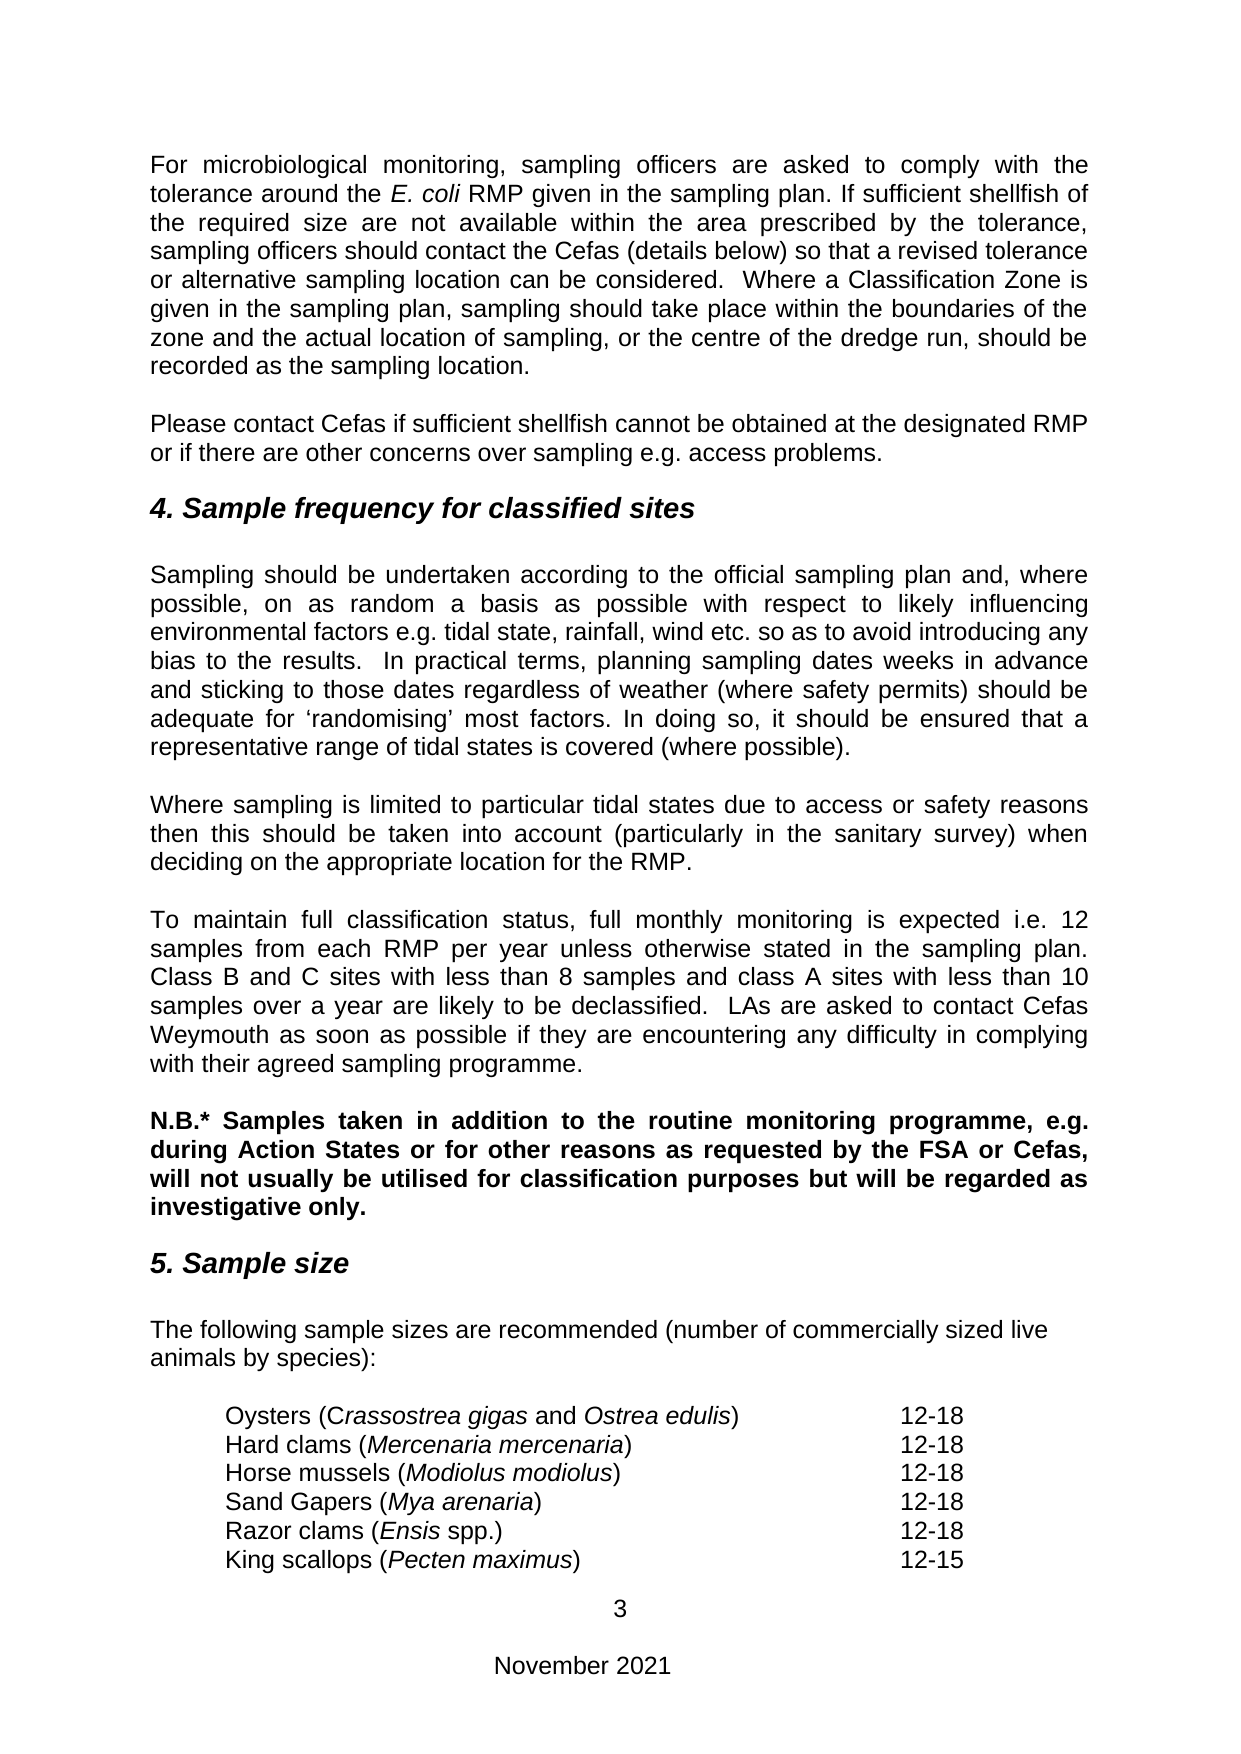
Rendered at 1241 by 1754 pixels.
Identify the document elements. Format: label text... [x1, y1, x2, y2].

subtitle 5. Sample size [150, 1246, 1090, 1279]
list Horse mussels (Modiolus modiolus) 12-18 [150, 1458, 1090, 1487]
list Please contact Cefas if sufficient shellfish cannot be obtained at the designated RMP or if there are other concerns over sampling e.g. access problems. [150, 409, 1090, 466]
text Hard clams (Mercenaria mercenaria) 12-18 [150, 1429, 1090, 1458]
text Razor clams (Ensis spp.) 12-18 [150, 1516, 1090, 1544]
list For microbiological monitoring, sampling officers are asked to comply with the tolerance around the E. coli RMP given in the sampling plan. If sufficient shellfish of the required size are not available within the area prescribed by the tolerance, sampling officers should contact the Cefas (details below) so that a revised tolerance or alternative sampling location can be considered. Where a Classification Zone is given in the sampling plan, sampling should take place within the boundaries of the zone and the actual location of sampling, or the centre of the dredge run, should be recorded as the sampling location. [150, 150, 1090, 380]
text Oysters (Crassostrea gigas and Ostrea edulis) 12-18 [150, 1401, 1090, 1429]
subtitle 4. Sample frequency for classified sites [150, 491, 1090, 525]
text King scallops (Pecten maximus) 12-15 [150, 1544, 1090, 1573]
list Sampling should be undertaken according to the official sampling plan and, where possible, on as random a basis as possible with respect to likely influencing environmental factors e.g. tidal state, rainfall, wind etc. so as to avoid introducing any bias to the results. In practical terms, planning sampling dates weeks in advance and sticking to those dates regardless of weather (where safety permits) should be adequate for ‘randomising’ most factors. In doing so, it should be ensured that a representative range of tidal states is covered (where possible). [150, 560, 1090, 761]
list Where sampling is limited to particular tidal states due to access or safety reasons then this should be taken into account (particularly in the sanitary survey) when deciding on the appropriate location for the RMP. [150, 790, 1090, 876]
text To maintain full classification status, full monthly monitoring is expected i.e. 12 samples from each RMP per year unless otherwise stated in the sampling plan. Class B and C sites with less than 8 samples and class A sites with less than 10 samples over a year are likely to be declassified. LAs are asked to contact Cefas Weymouth as soon as possible if they are encountering any difficulty in complying with their agreed sampling programme. [150, 905, 1090, 1077]
list Sand Gapers (Mya arenaria) 12-18 [150, 1487, 1090, 1516]
text The following sample sizes are recommended (number of commercially sized live animals by species): [150, 1314, 1090, 1372]
text N.B.* Samples taken in addition to the routine monitoring programme, e.g. during Action States or for other reasons as requested by the FSA or Cefas, will not usually be utilised for classification purposes but will be regarded as investigative only. [150, 1106, 1090, 1221]
